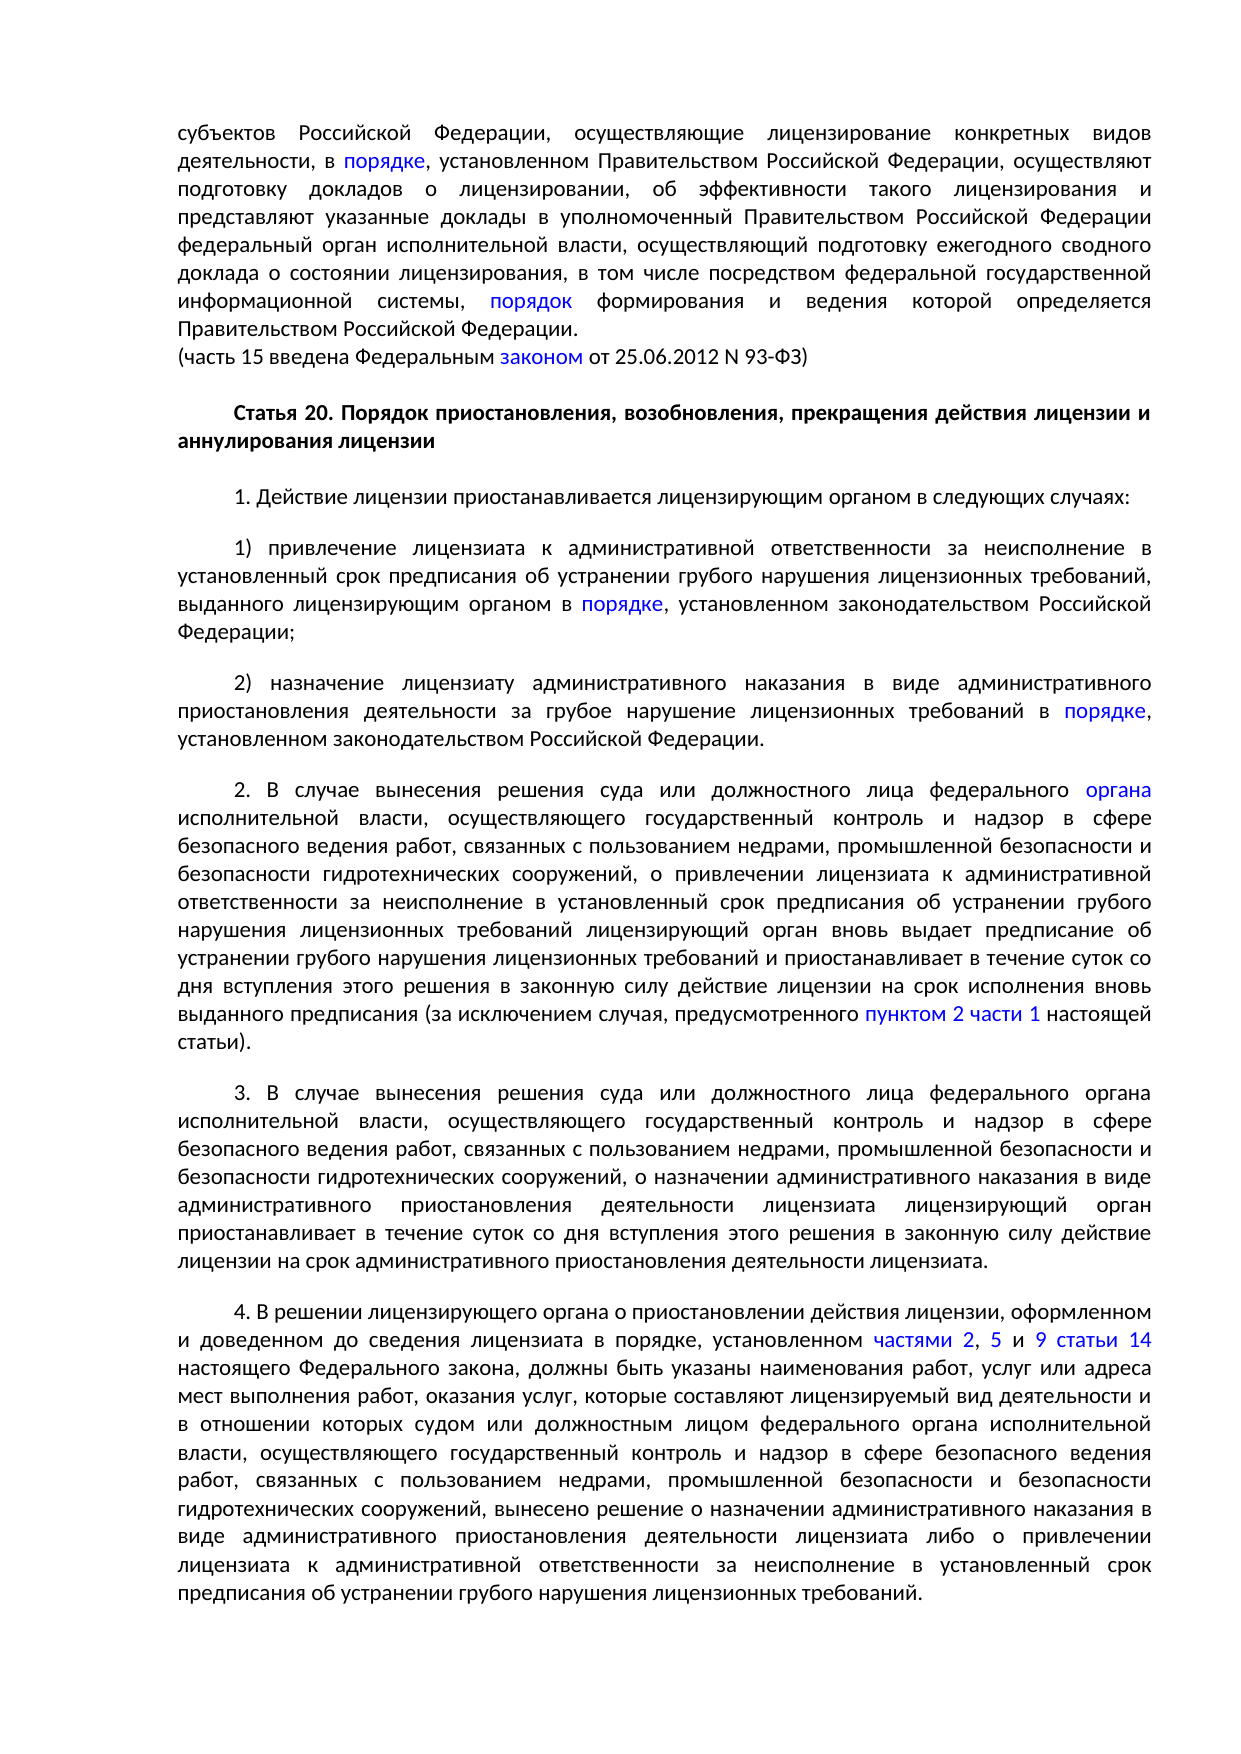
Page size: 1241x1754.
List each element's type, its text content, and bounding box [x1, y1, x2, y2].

title Статья 20. Порядок приостановления, возобновления, прекращения действия лицензии и аннулирования лицензии [177, 398, 1152, 454]
text (часть 15 введена Федеральным законом от 25.06.2012 N 93-ФЗ) [177, 342, 1152, 370]
text 2) назначение лицензиату административного наказания в виде административного приостановления деятельности за грубое нарушение лицензионных требований в порядке, установленном законодательством Российской Федерации. [177, 668, 1152, 752]
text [177, 118, 1152, 342]
text 1) привлечение лицензиата к административной ответственности за неисполнение в установленный срок предписания об устранении грубого нарушения лицензионных требований, выданного лицензирующим органом в порядке, установленном законодательством Российской Федерации; [177, 533, 1152, 645]
text 3. В случае вынесения решения суда или должностного лица федерального органа исполнительной власти, осуществляющего государственный контроль и надзор в сфере безопасного ведения работ, связанных с пользованием недрами, промышленной безопасности и безопасности гидротехнических сооружений, о назначении административного наказания в виде административного приостановления деятельности лицензиата лицензирующий орган приостанавливает в течение суток со дня вступления этого решения в законную силу действие лицензии на срок административного приостановления деятельности лицензиата. [177, 1078, 1152, 1274]
text 1. Действие лицензии приостанавливается лицензирующим органом в следующих случаях: [177, 482, 1152, 510]
text 2. В случае вынесения решения суда или должностного лица федерального органа исполнительной власти, осуществляющего государственный контроль и надзор в сфере безопасного ведения работ, связанных с пользованием недрами, промышленной безопасности и безопасности гидротехнических сооружений, о привлечении лицензиата к административной ответственности за неисполнение в установленный срок предписания об устранении грубого нарушения лицензионных требований лицензирующий орган вновь выдает предписание об устранении грубого нарушения лицензионных требований и приостанавливает в течение суток со дня вступления этого решения в законную силу действие лицензии на срок исполнения вновь выданного предписания (за исключением случая, предусмотренного пунктом 2 части 1 настоящей статьи). [177, 775, 1152, 1056]
text 4. В решении лицензирующего органа о приостановлении действия лицензии, оформленном и доведенном до сведения лицензиата в порядке, установленном частями 2, 5 и 9 статьи 14 настоящего Федерального закона, должны быть указаны наименования работ, услуг или адреса мест выполнения работ, оказания услуг, которые составляют лицензируемый вид деятельности и в отношении которых судом или должностным лицом федерального органа исполнительной власти, осуществляющего государственный контроль и надзор в сфере безопасного ведения работ, связанных с пользованием недрами, промышленной безопасности и безопасности гидротехнических сооружений, вынесено решение о назначении административного наказания в виде административного приостановления деятельности лицензиата либо о привлечении лицензиата к административной ответственности за неисполнение в установленный срок предписания об устранении грубого нарушения лицензионных требований. [177, 1297, 1152, 1606]
